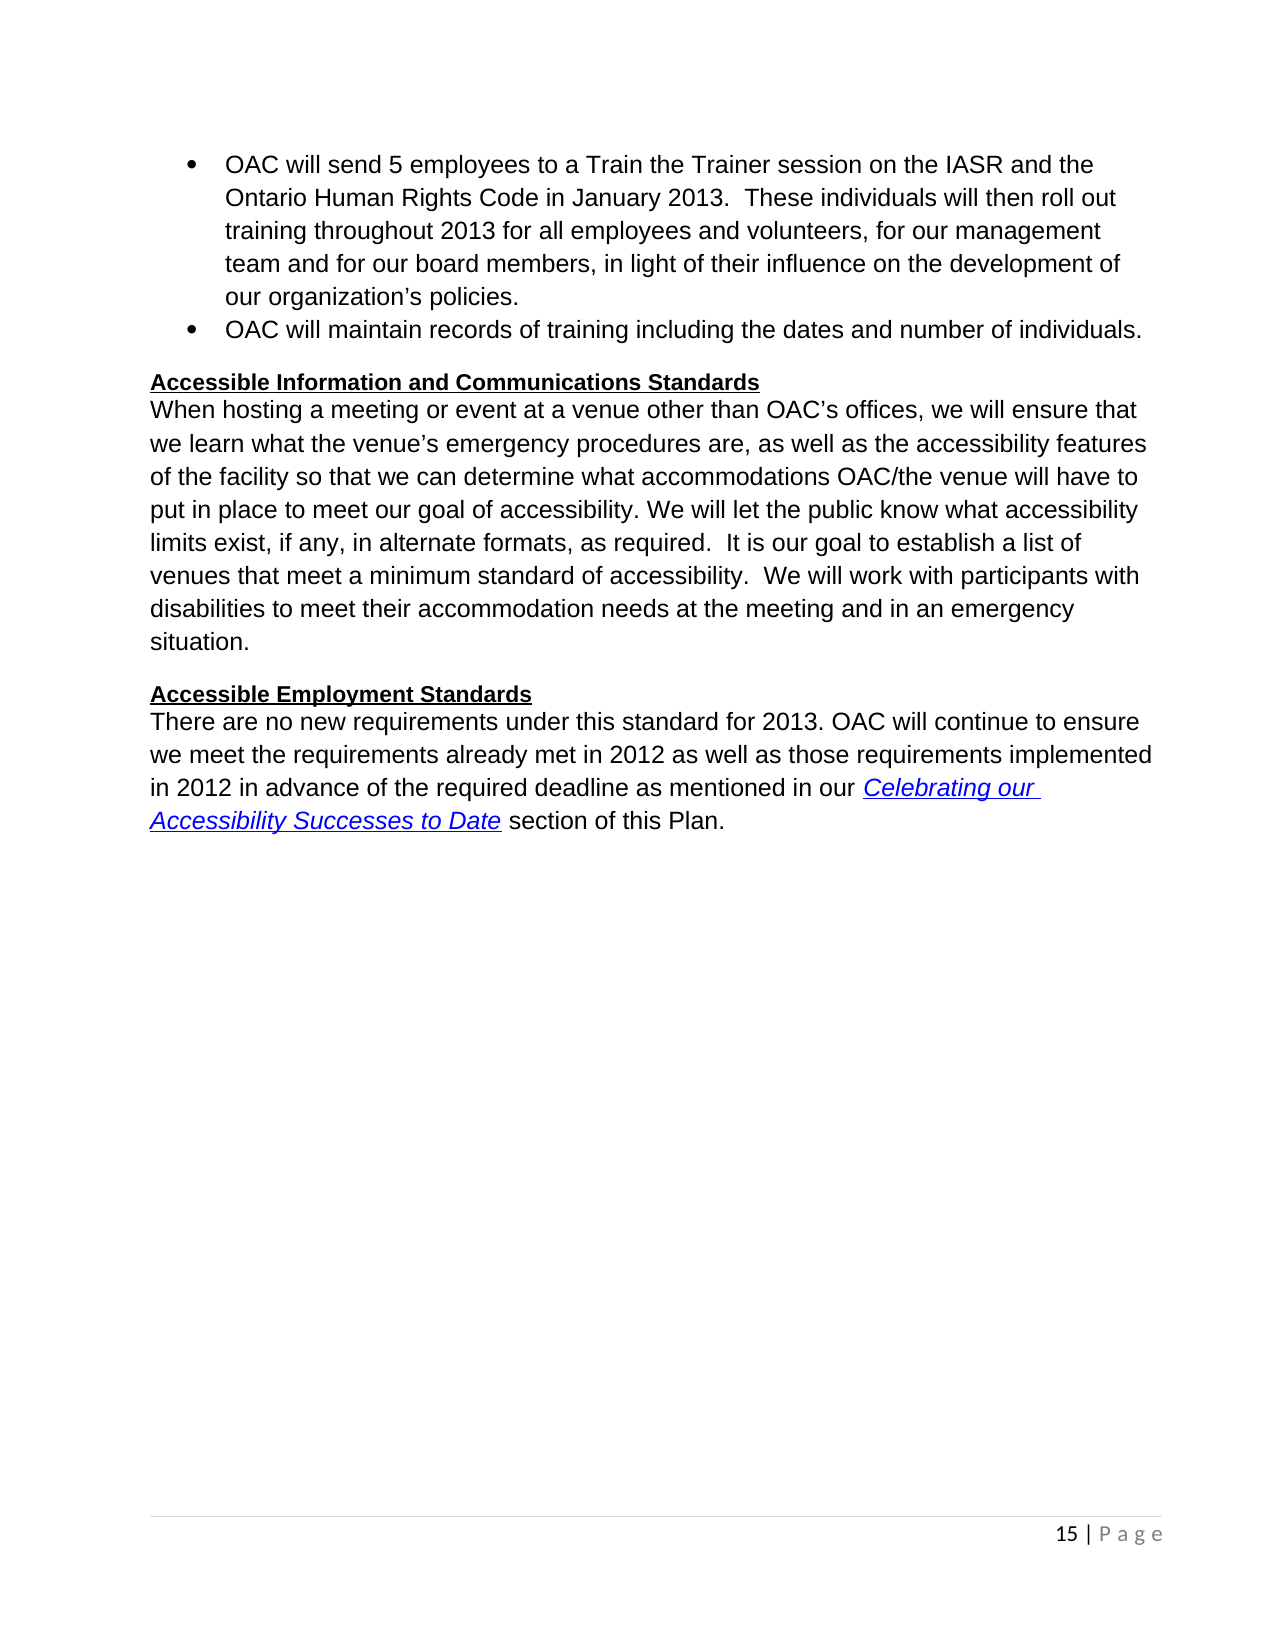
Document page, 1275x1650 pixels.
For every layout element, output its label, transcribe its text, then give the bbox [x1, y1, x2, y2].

text When hosting a meeting or event at a venue other than OAC’s offices, we will ensure that we learn what the venue’s emergency procedures are, as well as the accessibility features of the facility so that we can determine what accommodations OAC/the venue will have to put in place to meet our goal of accessibility. We will let the public know what accessibility limits exist, if any, in alternate formats, as required. It is our goal to establish a list of venues that meet a minimum standard of accessibility. We will work with participants with disabilities to meet their accommodation needs at the meeting and in an emergency situation. [150, 396, 1162, 655]
subtitle Accessible Employment Standards [150, 681, 1162, 707]
subtitle Accessible Information and Communications Standards [150, 369, 1162, 396]
text There are no new requirements under this standard for 2013. OAC will continue to ensure we meet the requirements already met in 2012 as well as those requirements implemented in 2012 in advance of the required deadline as mentioned in our Celebrating our Accessibility Successes to Date section of this Plan. [150, 707, 1162, 835]
list OAC will maintain records of training including the dates and number of individuals. [187, 315, 1162, 344]
list OAC will send 5 employees to a Train the Trainer session on the IASR and the Ontario Human Rights Code in January 2013. These individuals will then roll out training throughout 2013 for all employees and volunteers, for our management team and for our board members, in light of their influence on the development of our organization’s policies. [187, 150, 1162, 311]
